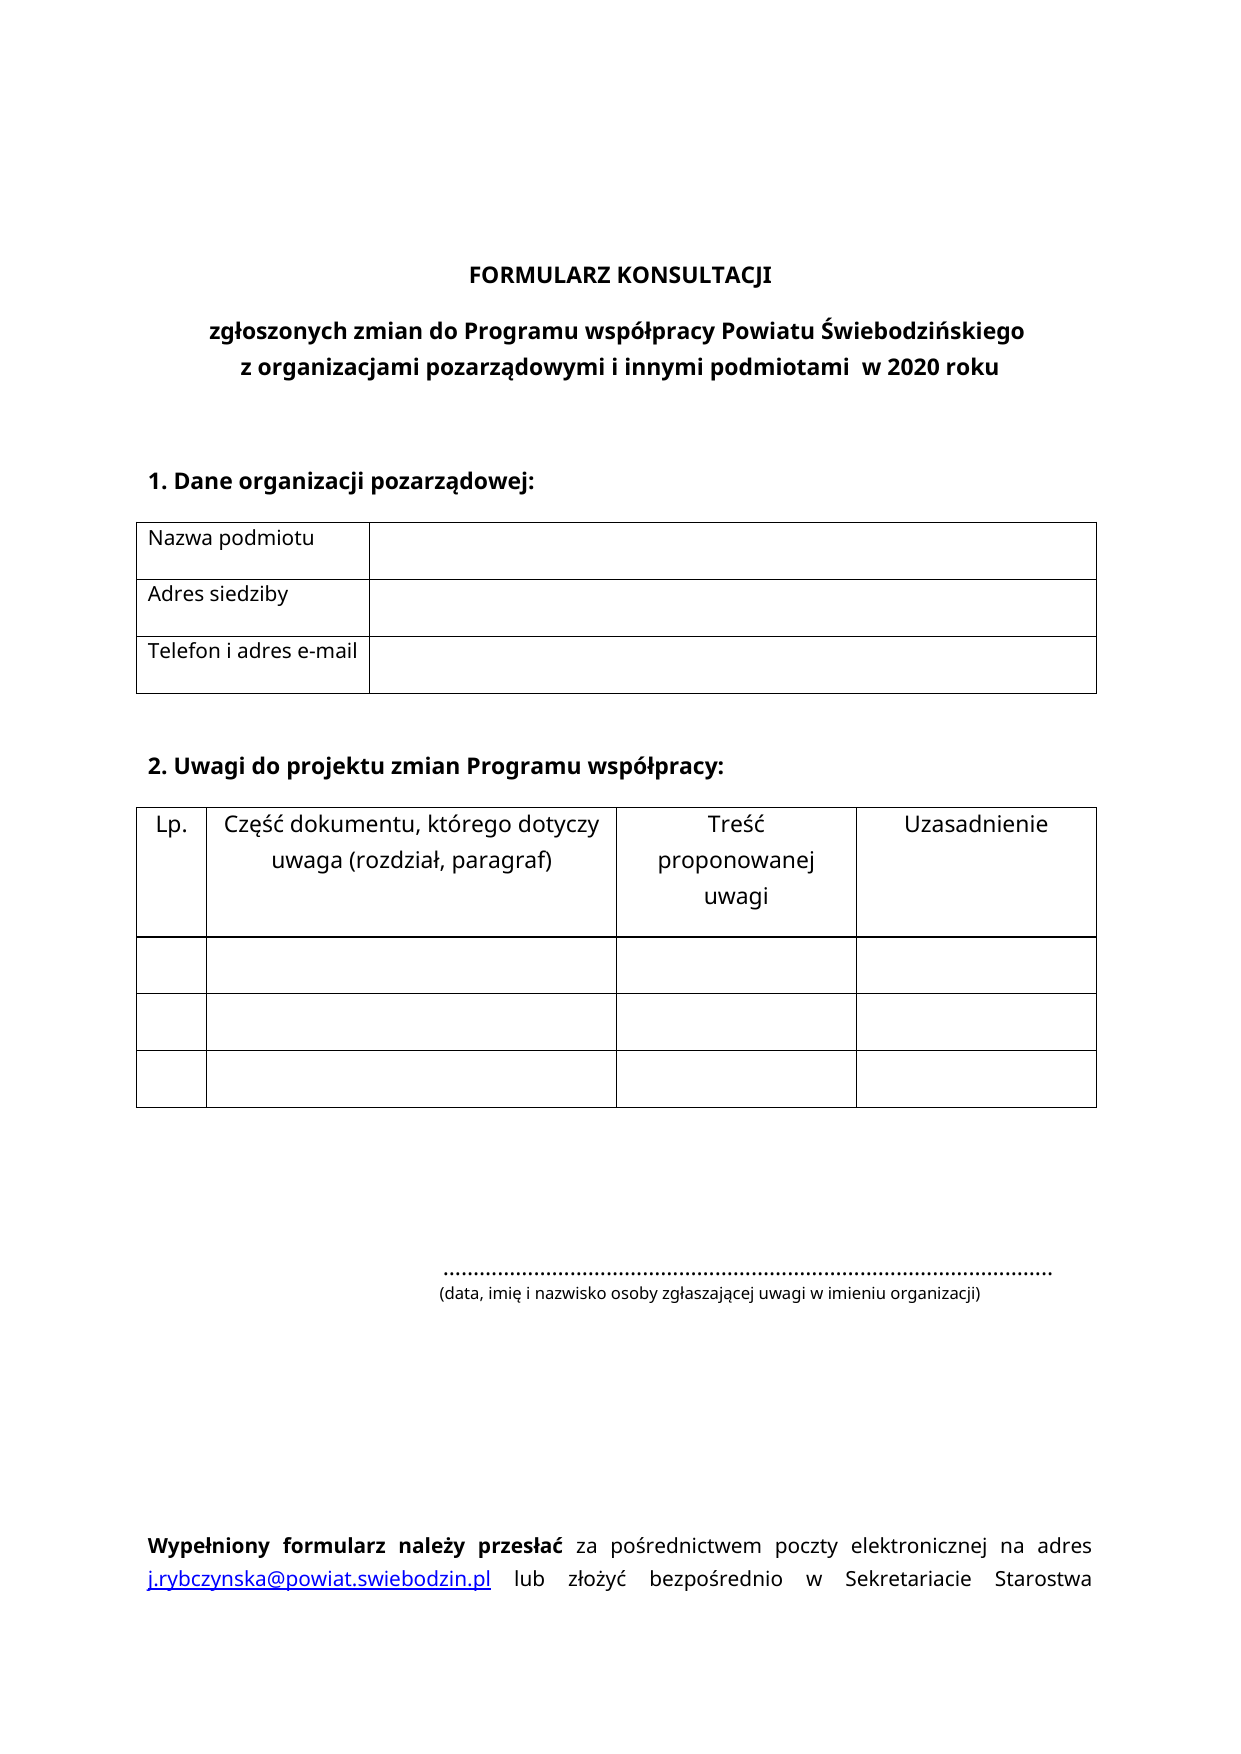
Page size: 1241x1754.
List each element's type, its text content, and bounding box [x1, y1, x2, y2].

text ……………………………………………………………………………………….. [443, 1222, 1093, 1282]
table_cell Telefon i adres e-mail [137, 637, 369, 692]
table_header Część dokumentu, którego dotyczy uwaga (rozdział, paragraf) [207, 808, 616, 936]
table_cell [207, 938, 616, 993]
table_cell [857, 1051, 1096, 1107]
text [148, 1532, 1093, 1593]
text 2. Uwagi do projektu zmian Programu współpracy: [148, 750, 1093, 782]
table_cell [617, 1051, 856, 1107]
table_header Treść proponowanej uwagi [617, 808, 856, 936]
text zgłoszonych zmian do Programu współpracy Powiatu Świebodzińskiego z organizacjami pozarządowymi i innymi podmiotami w 2020 roku [148, 315, 1093, 382]
text FORMULARZ KONSULTACJI [148, 258, 1093, 290]
table_cell Adres siedziby [137, 580, 369, 636]
table_cell [617, 938, 856, 993]
table_cell [207, 994, 616, 1050]
table_header Nazwa podmiotu [137, 523, 369, 578]
table_header [370, 523, 1096, 578]
table_header Uzasadnienie [857, 808, 1096, 936]
table_header Lp. [137, 808, 206, 936]
table_cell [857, 994, 1096, 1050]
table_cell [370, 637, 1096, 692]
table_cell [617, 994, 856, 1050]
table_cell [137, 994, 206, 1050]
text (data, imię i nazwisko osoby zgłaszającej uwagi w imieniu organizacji) [148, 1282, 1093, 1304]
table_cell [137, 1051, 206, 1107]
table_cell [857, 938, 1096, 993]
table_cell [207, 1051, 616, 1107]
table_cell [370, 580, 1096, 636]
table_cell [137, 938, 206, 993]
text 1. Dane organizacji pozarządowej: [148, 465, 1093, 496]
